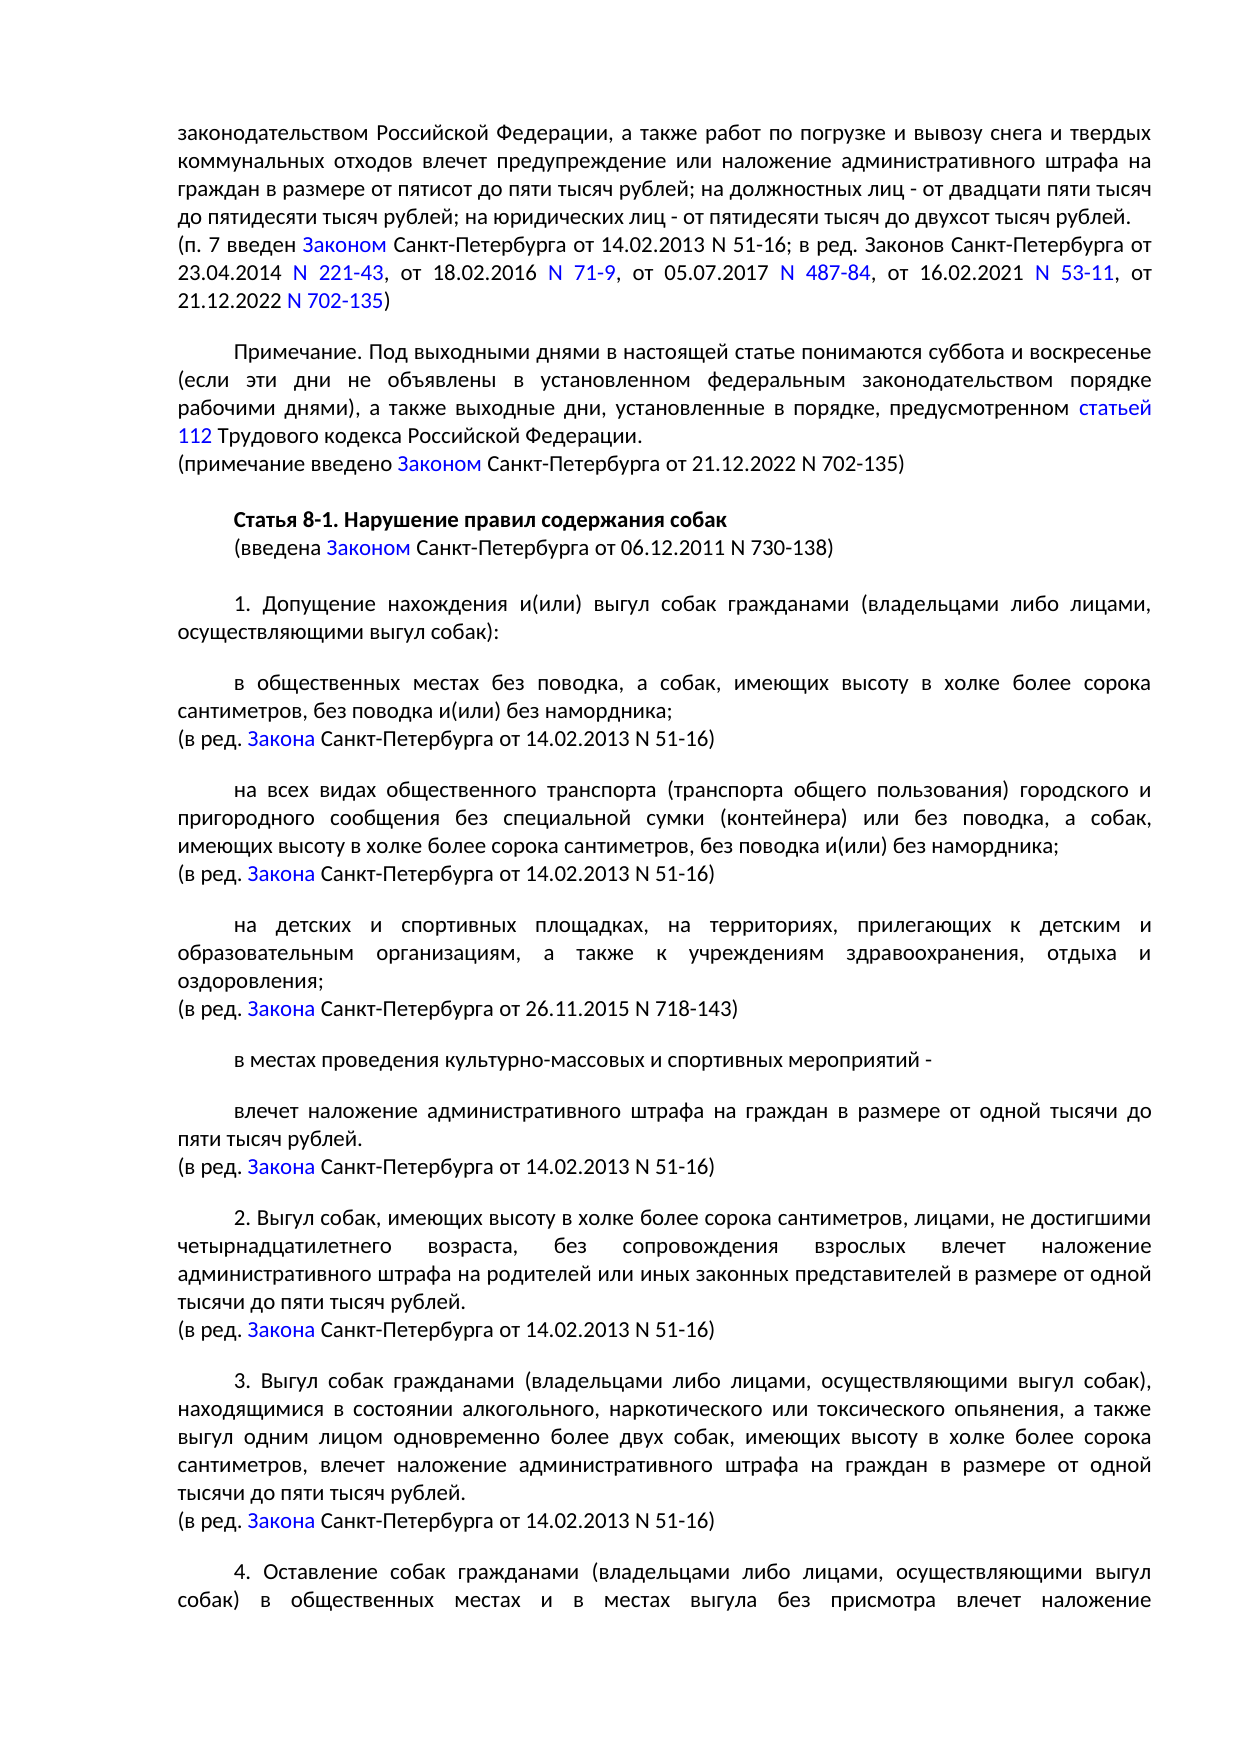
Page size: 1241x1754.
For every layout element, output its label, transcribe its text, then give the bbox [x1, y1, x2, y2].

text (в ред. Закона Санкт-Петербурга от 14.02.2013 N 51-16) [177, 1506, 1152, 1534]
text (в ред. Закона Санкт-Петербурга от 14.02.2013 N 51-16) [177, 1315, 1152, 1343]
text (примечание введено Законом Санкт-Петербурга от 21.12.2022 N 702-135) [177, 449, 1152, 477]
text (в ред. Закона Санкт-Петербурга от 14.02.2013 N 51-16) [177, 1152, 1152, 1180]
text в местах проведения культурно-массовых и спортивных мероприятий - [177, 1045, 1152, 1073]
text влечет наложение административного штрафа на граждан в размере от одной тысячи до пяти тысяч рублей. [177, 1096, 1152, 1152]
text 3. Выгул собак гражданами (владельцами либо лицами, осуществляющими выгул собак), находящимися в состоянии алкогольного, наркотического или токсического опьянения, а также выгул одним лицом одновременно более двух собак, имеющих высоту в холке более сорока сантиметров, влечет наложение административного штрафа на граждан в размере от одной тысячи до пяти тысяч рублей. [177, 1366, 1152, 1506]
text на всех видах общественного транспорта (транспорта общего пользования) городского и пригородного сообщения без специальной сумки (контейнера) или без поводка, а собак, имеющих высоту в холке более сорока сантиметров, без поводка и(или) без намордника; [177, 775, 1152, 859]
text (в ред. Закона Санкт-Петербурга от 26.11.2015 N 718-143) [177, 994, 1152, 1022]
text (п. 7 введен Законом Санкт-Петербурга от 14.02.2013 N 51-16; в ред. Законов Санкт-Петербурга от 23.04.2014 N 221-43, от 18.02.2016 N 71-9, от 05.07.2017 N 487-84, от 16.02.2021 N 53-11, от 21.12.2022 N 702-135) [177, 230, 1152, 314]
text Примечание. Под выходными днями в настоящей статье понимаются суббота и воскресенье (если эти дни не объявлены в установленном федеральным законодательством порядке рабочими днями), а также выходные дни, установленные в порядке, предусмотренном статьей 112 Трудового кодекса Российской Федерации. [177, 337, 1152, 449]
text (в ред. Закона Санкт-Петербурга от 14.02.2013 N 51-16) [177, 859, 1152, 887]
text 1. Допущение нахождения и(или) выгул собак гражданами (владельцами либо лицами, осуществляющими выгул собак): [177, 589, 1152, 645]
text 2. Выгул собак, имеющих высоту в холке более сорока сантиметров, лицами, не достигшими четырнадцатилетнего возраста, без сопровождения взрослых влечет наложение административного штрафа на родителей или иных законных представителей в размере от одной тысячи до пяти тысяч рублей. [177, 1203, 1152, 1315]
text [177, 118, 1152, 230]
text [177, 1557, 1152, 1613]
text (введена Законом Санкт-Петербурга от 06.12.2011 N 730-138) [177, 533, 1152, 561]
text (в ред. Закона Санкт-Петербурга от 14.02.2013 N 51-16) [177, 724, 1152, 752]
title Статья 8-1. Нарушение правил содержания собак [177, 505, 1152, 533]
text на детских и спортивных площадках, на территориях, прилегающих к детским и образовательным организациям, а также к учреждениям здравоохранения, отдыха и оздоровления; [177, 910, 1152, 994]
text в общественных местах без поводка, а собак, имеющих высоту в холке более сорока сантиметров, без поводка и(или) без намордника; [177, 668, 1152, 724]
